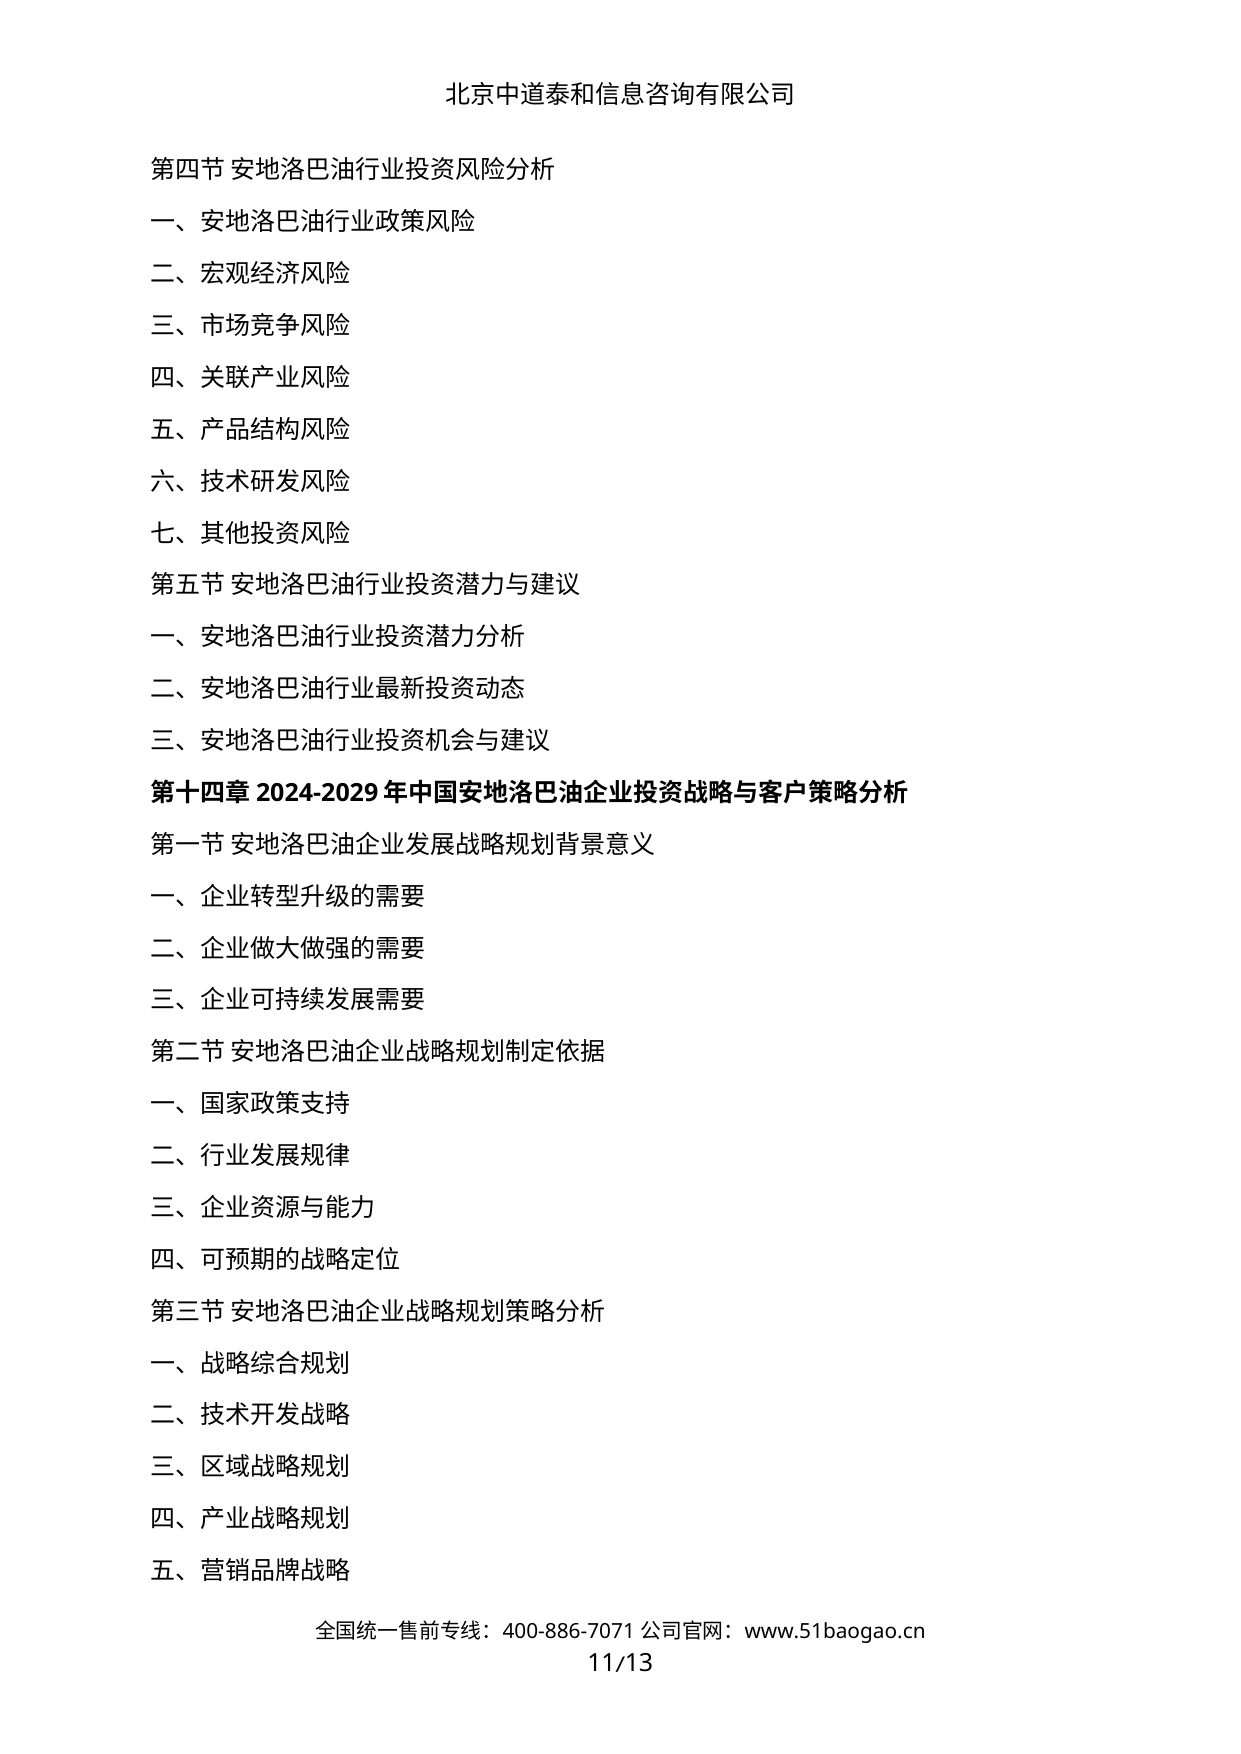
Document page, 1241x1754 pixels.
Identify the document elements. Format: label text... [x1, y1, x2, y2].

text 一、安地洛巴油行业政策风险 [150, 202, 1090, 238]
text 第三节 安地洛巴油企业战略规划策略分析 [150, 1291, 1090, 1327]
text 五、产品结构风险 [150, 409, 1090, 446]
text 一、战略综合规划 [150, 1343, 1090, 1379]
text 第四节 安地洛巴油行业投资风险分析 [150, 150, 1090, 186]
text 二、安地洛巴油行业最新投资动态 [150, 669, 1090, 705]
text 四、关联产业风险 [150, 357, 1090, 394]
text 一、企业转型升级的需要 [150, 876, 1090, 912]
text 一、国家政策支持 [150, 1084, 1090, 1120]
text 二、行业发展规律 [150, 1136, 1090, 1172]
text 二、宏观经济风险 [150, 254, 1090, 290]
text 四、可预期的战略定位 [150, 1239, 1090, 1276]
text 三、安地洛巴油行业投资机会与建议 [150, 721, 1090, 757]
text 三、市场竞争风险 [150, 306, 1090, 342]
text 第二节 安地洛巴油企业战略规划制定依据 [150, 1032, 1090, 1068]
text 一、安地洛巴油行业投资潜力分析 [150, 617, 1090, 653]
text 七、其他投资风险 [150, 513, 1090, 549]
text 第五节 安地洛巴油行业投资潜力与建议 [150, 565, 1090, 601]
text 六、技术研发风险 [150, 461, 1090, 497]
text 四、产业战略规划 [150, 1499, 1090, 1535]
text 三、区域战略规划 [150, 1447, 1090, 1483]
text 三、企业可持续发展需要 [150, 980, 1090, 1016]
text 二、技术开发战略 [150, 1395, 1090, 1431]
text 五、营销品牌战略 [150, 1551, 1090, 1587]
text 二、企业做大做强的需要 [150, 928, 1090, 964]
text 第十四章 2024-2029年中国安地洛巴油企业投资战略与客户策略分析 [150, 772, 1090, 809]
text 三、企业资源与能力 [150, 1187, 1090, 1224]
text 第一节 安地洛巴油企业发展战略规划背景意义 [150, 824, 1090, 861]
